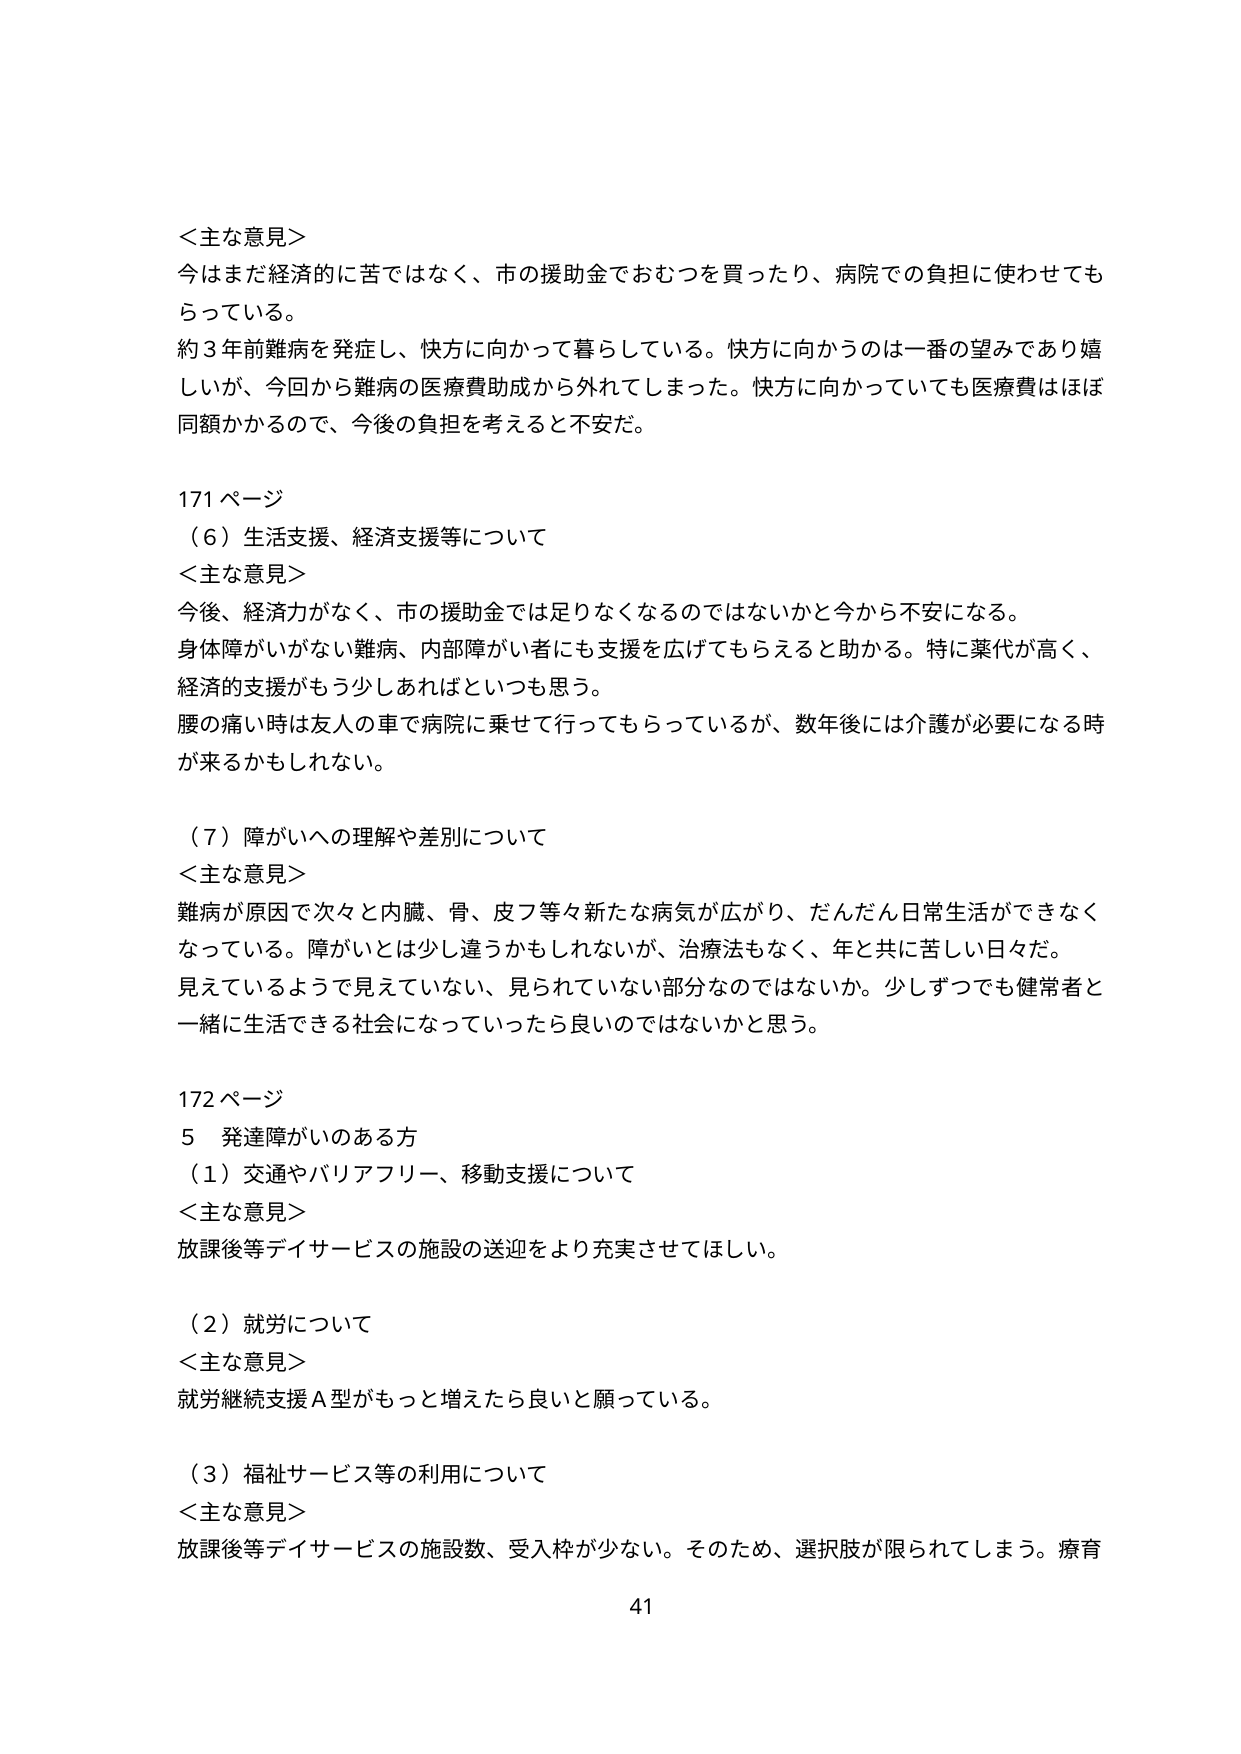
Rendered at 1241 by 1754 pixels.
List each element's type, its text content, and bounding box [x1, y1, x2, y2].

text 難病が原因で次々と内臓、骨、皮フ等々新たな病気が広がり、だんだん日常生活ができなくなっている。障がいとは少し違うかもしれないが、治療法もなく、年と共に苦しい日々だ。 [177, 892, 1106, 967]
text （２）就労について [177, 1304, 1106, 1342]
text 身体障がいがない難病、内部障がい者にも支援を広げてもらえると助かる。特に薬代が高く、経済的支援がもう少しあればといつも思う。 [177, 629, 1106, 704]
text 就労継続支援Ａ型がもっと増えたら良いと願っている。 [177, 1379, 1106, 1417]
text （７）障がいへの理解や差別について [177, 817, 1106, 854]
text 171ページ [177, 479, 1106, 517]
text ５ 発達障がいのある方 [177, 1117, 1106, 1154]
text （６）生活支援、経済支援等について [177, 517, 1106, 554]
text （３）福祉サービス等の利用について [177, 1454, 1106, 1492]
text ＜主な意見＞ [177, 854, 1106, 892]
text 今はまだ経済的に苦ではなく、市の援助金でおむつを買ったり、病院での負担に使わせてもらっている。 [177, 254, 1106, 329]
text 今後、経済力がなく、市の援助金では足りなくなるのではないかと今から不安になる。 [177, 592, 1106, 629]
text ＜主な意見＞ [177, 1342, 1106, 1379]
text 172ページ [177, 1079, 1106, 1117]
text ＜主な意見＞ [177, 1192, 1106, 1229]
text （１）交通やバリアフリー、移動支援について [177, 1154, 1106, 1192]
text 腰の痛い時は友人の車で病院に乗せて行ってもらっているが、数年後には介護が必要になる時が来るかもしれない。 [177, 704, 1106, 779]
text ＜主な意見＞ [177, 217, 1106, 254]
text 見えているようで見えていない、見られていない部分なのではないか。少しずつでも健常者と一緒に生活できる社会になっていったら良いのではないかと思う。 [177, 967, 1106, 1042]
text ＜主な意見＞ [177, 1492, 1106, 1529]
text 放課後等デイサービスの施設の送迎をより充実させてほしい。 [177, 1229, 1106, 1267]
text 約３年前難病を発症し、快方に向かって暮らしている。快方に向かうのは一番の望みであり嬉しいが、今回から難病の医療費助成から外れてしまった。快方に向かっていても医療費はほぼ同額かかるので、今後の負担を考えると不安だ。 [177, 329, 1106, 442]
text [177, 1529, 1106, 1567]
text ＜主な意見＞ [177, 554, 1106, 592]
